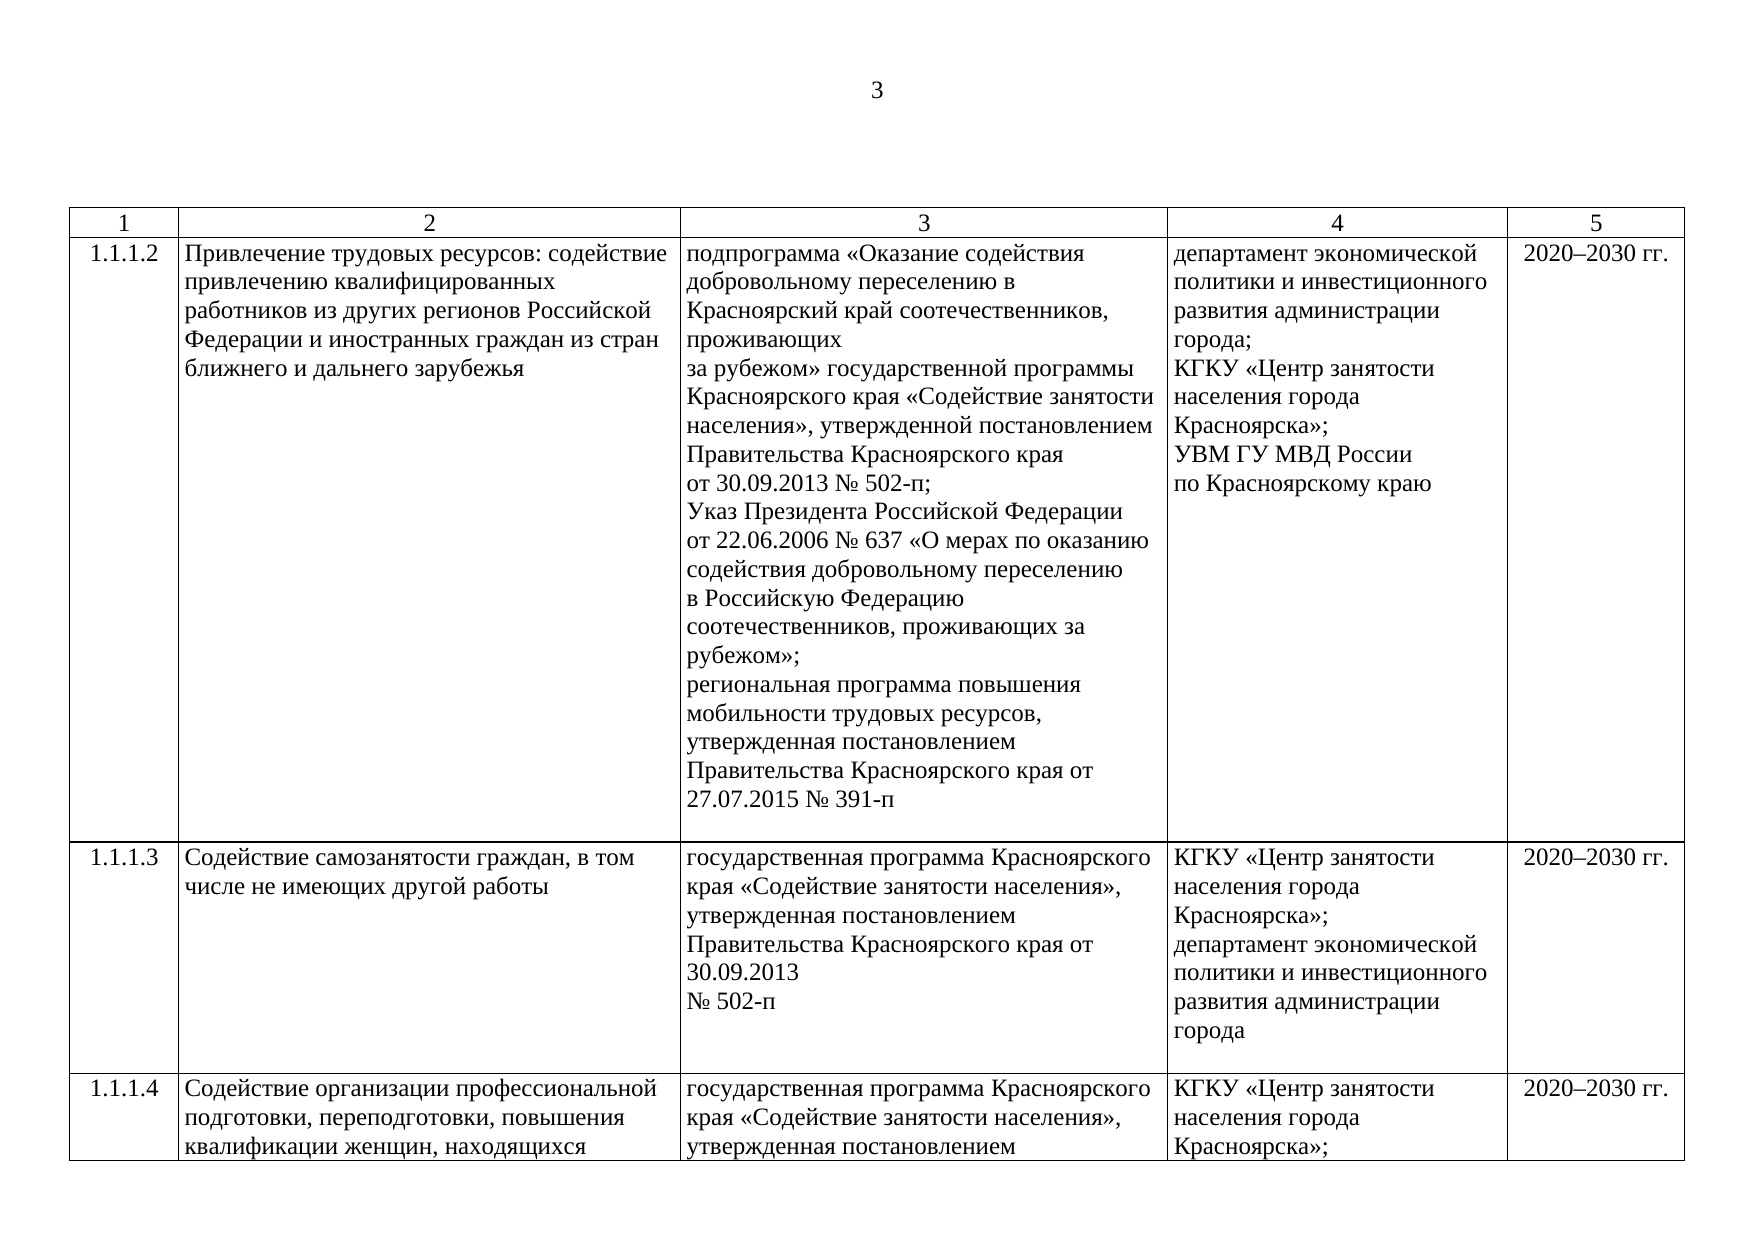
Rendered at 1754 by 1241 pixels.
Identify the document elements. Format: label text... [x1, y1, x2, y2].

table_cell 2020–2030 гг. [1508, 843, 1684, 1072]
table_cell 2020–2030 гг. [1508, 1074, 1684, 1160]
table_header 2 [179, 208, 680, 237]
table_header 4 [1168, 208, 1507, 237]
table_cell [179, 1074, 680, 1160]
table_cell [681, 1074, 1167, 1160]
table_header 5 [1508, 208, 1684, 237]
table_cell департамент экономической политики и инвестиционного развития администрации города; КГКУ «Центр занятости населения города Красноярска»; УВМ ГУ МВД России по Красноярскому краю [1168, 238, 1507, 841]
table_cell подпрограмма «Оказание содействия добровольному переселению в Красноярский край соотечественников, проживающих за рубежом» государственной программы Красноярского края «Содействие занятости населения», утвержденной постановлением Правительства Красноярского края от 30.09.2013 № 502-п; Указ Президента Российской Федерации от 22.06.2006 № 637 «О мерах по оказанию содействия добровольному переселению в Российскую Федерацию соотечественников, проживающих за рубежом»; региональная программа повышения мобильности трудовых ресурсов, утвержденная постановлением Правительства Красноярского края от 27.07.2015 № 391-п [681, 238, 1167, 841]
table_header 3 [681, 208, 1167, 237]
table_cell 1.1.1.2 [70, 238, 178, 841]
table_header 1 [70, 208, 178, 237]
table_cell 1.1.1.3 [70, 843, 178, 1072]
table_cell 2020–2030 гг. [1508, 238, 1684, 841]
table_cell Привлечение трудовых ресурсов: содействие привлечению квалифицированных работников из других регионов Российской Федерации и иностранных граждан из стран ближнего и дальнего зарубежья [179, 238, 680, 841]
table_cell Содействие самозанятости граждан, в том числе не имеющих другой работы [179, 843, 680, 1072]
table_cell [1168, 1074, 1507, 1160]
table_cell КГКУ «Центр занятости населения города Красноярска»; департамент экономической политики и инвестиционного развития администрации города [1168, 843, 1507, 1072]
table_cell 1.1.1.4 [70, 1074, 178, 1160]
